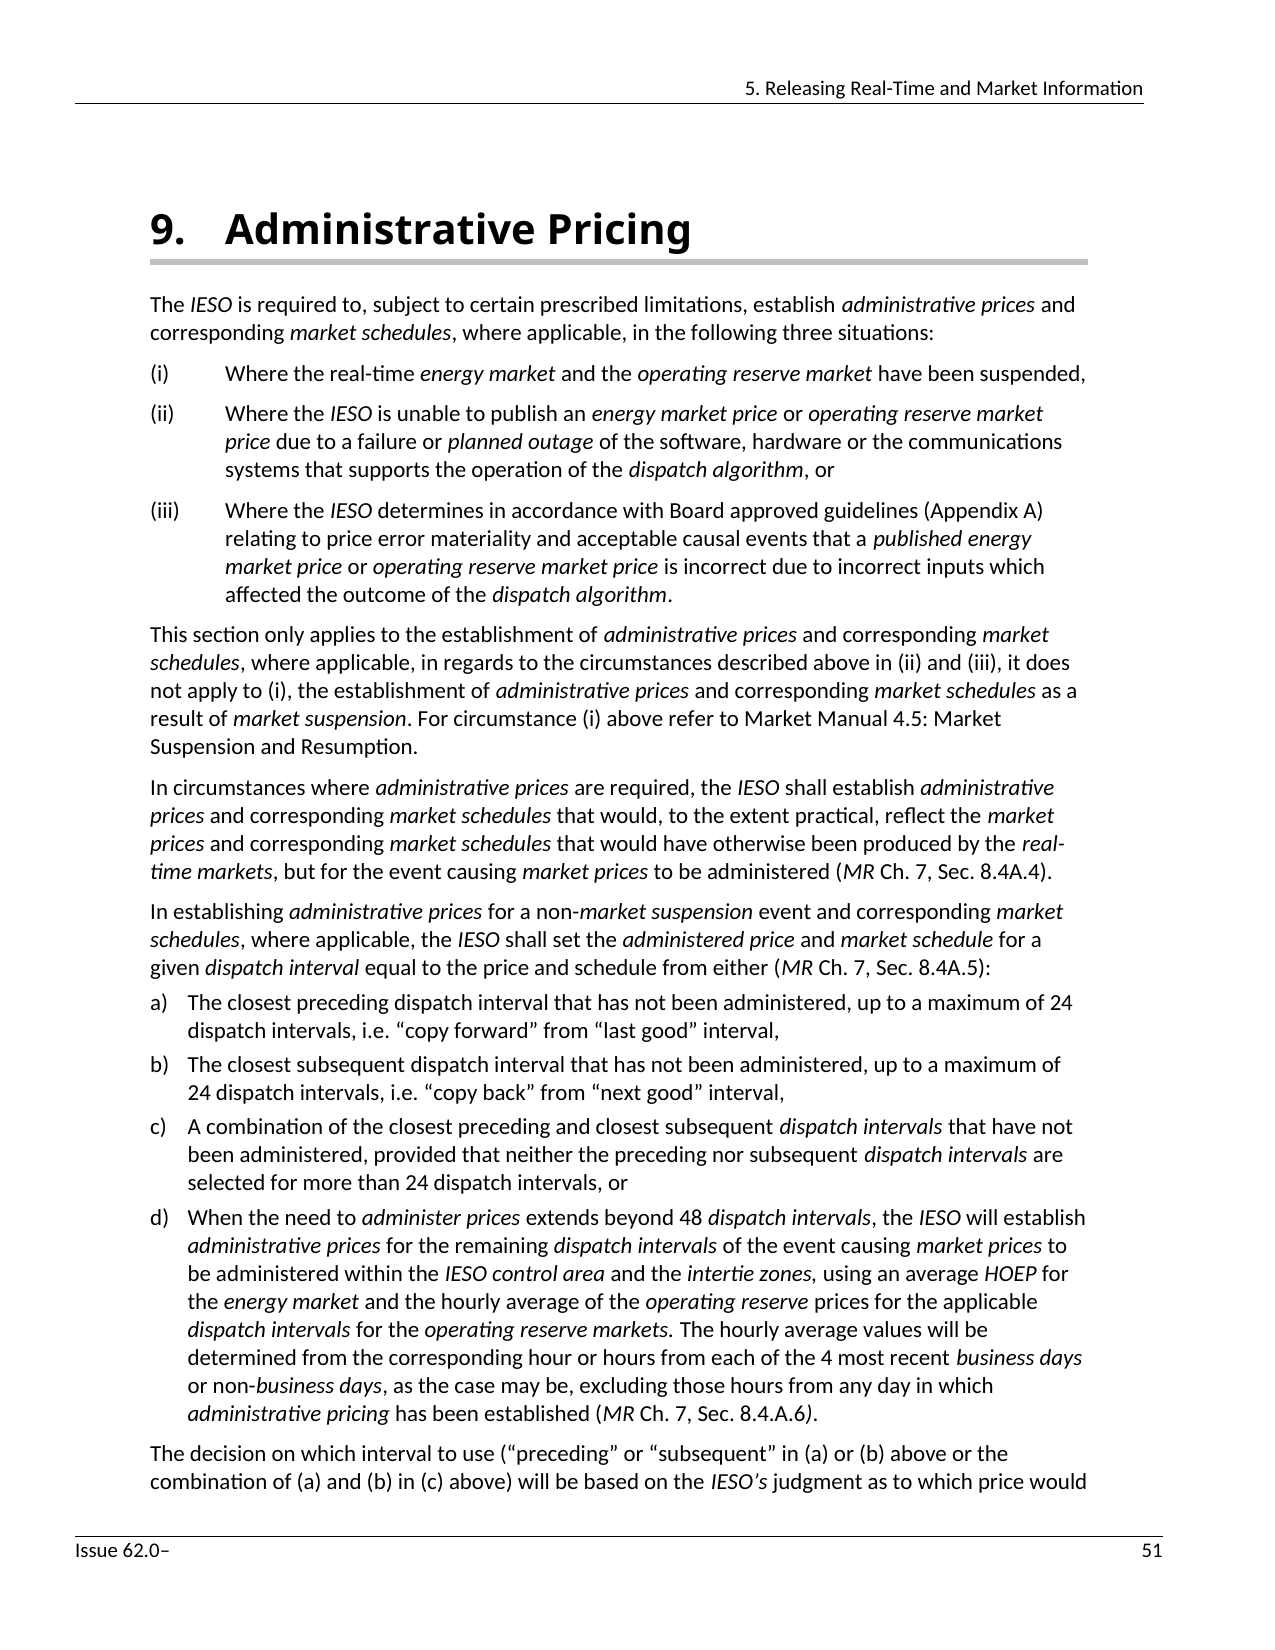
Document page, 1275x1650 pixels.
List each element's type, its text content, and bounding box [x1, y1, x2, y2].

text The IESO is required to, subject to certain prescribed limitations, establish administrative prices and corresponding market schedules, where applicable, in the following three situations: [150, 290, 1088, 346]
text The closest preceding dispatch interval that has not been administered, up to a maximum of 24 dispatch intervals, i.e. “copy forward” from “last good” interval, [150, 988, 1088, 1044]
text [150, 1439, 1088, 1495]
subtitle Administrative Pricing [150, 200, 1088, 259]
text The closest subsequent dispatch interval that has not been administered, up to a maximum of 24 dispatch intervals, i.e. “copy back” from “next good” interval, [150, 1050, 1088, 1106]
list Where the IESO is unable to publish an energy market price or operating reserve market price due to a failure or planned outage of the software, hardware or the communications systems that supports the operation of the dispatch algorithm, or [150, 399, 1088, 483]
list Where the IESO determines in accordance with Board approved guidelines (Appendix A) relating to price error materiality and acceptable causal events that a published energy market price or operating reserve market price is incorrect due to incorrect inputs which affected the outcome of the dispatch algorithm. [150, 496, 1088, 608]
text A combination of the closest preceding and closest subsequent dispatch intervals that have not been administered, provided that neither the preceding nor subsequent dispatch intervals are selected for more than 24 dispatch intervals, or [150, 1112, 1088, 1196]
list Where the real-time energy market and the operating reserve market have been suspended, [150, 359, 1088, 387]
text In establishing administrative prices for a non-market suspension event and corresponding market schedules, where applicable, the IESO shall set the administered price and market schedule for a given dispatch interval equal to the price and schedule from either (MR Ch. 7, Sec. 8.4A.5): [150, 897, 1088, 982]
text When the need to administer prices extends beyond 48 dispatch intervals, the IESO will establish administrative prices for the remaining dispatch intervals of the event causing market prices to be administered within the IESO control area and the intertie zones, using an average HOEP for the energy market and the hourly average of the operating reserve prices for the applicable dispatch intervals for the operating reserve markets. The hourly average values will be determined from the corresponding hour or hours from each of the 4 most recent business days or non-business days, as the case may be, excluding those hours from any day in which administrative pricing has been established (MR Ch. 7, Sec. 8.4.A.6). [150, 1203, 1088, 1427]
text In circumstances where administrative prices are required, the IESO shall establish administrative prices and corresponding market schedules that would, to the extent practical, reflect the market prices and corresponding market schedules that would have otherwise been produced by the real-time markets, but for the event causing market prices to be administered (MR Ch. 7, Sec. 8.4A.4). [150, 773, 1088, 885]
text This section only applies to the establishment of administrative prices and corresponding market schedules, where applicable, in regards to the circumstances described above in (ii) and (iii), it does not apply to (i), the establishment of administrative prices and corresponding market schedules as a result of market suspension. For circumstance (i) above refer to Market Manual 4.5: Market Suspension and Resumption. [150, 620, 1088, 760]
